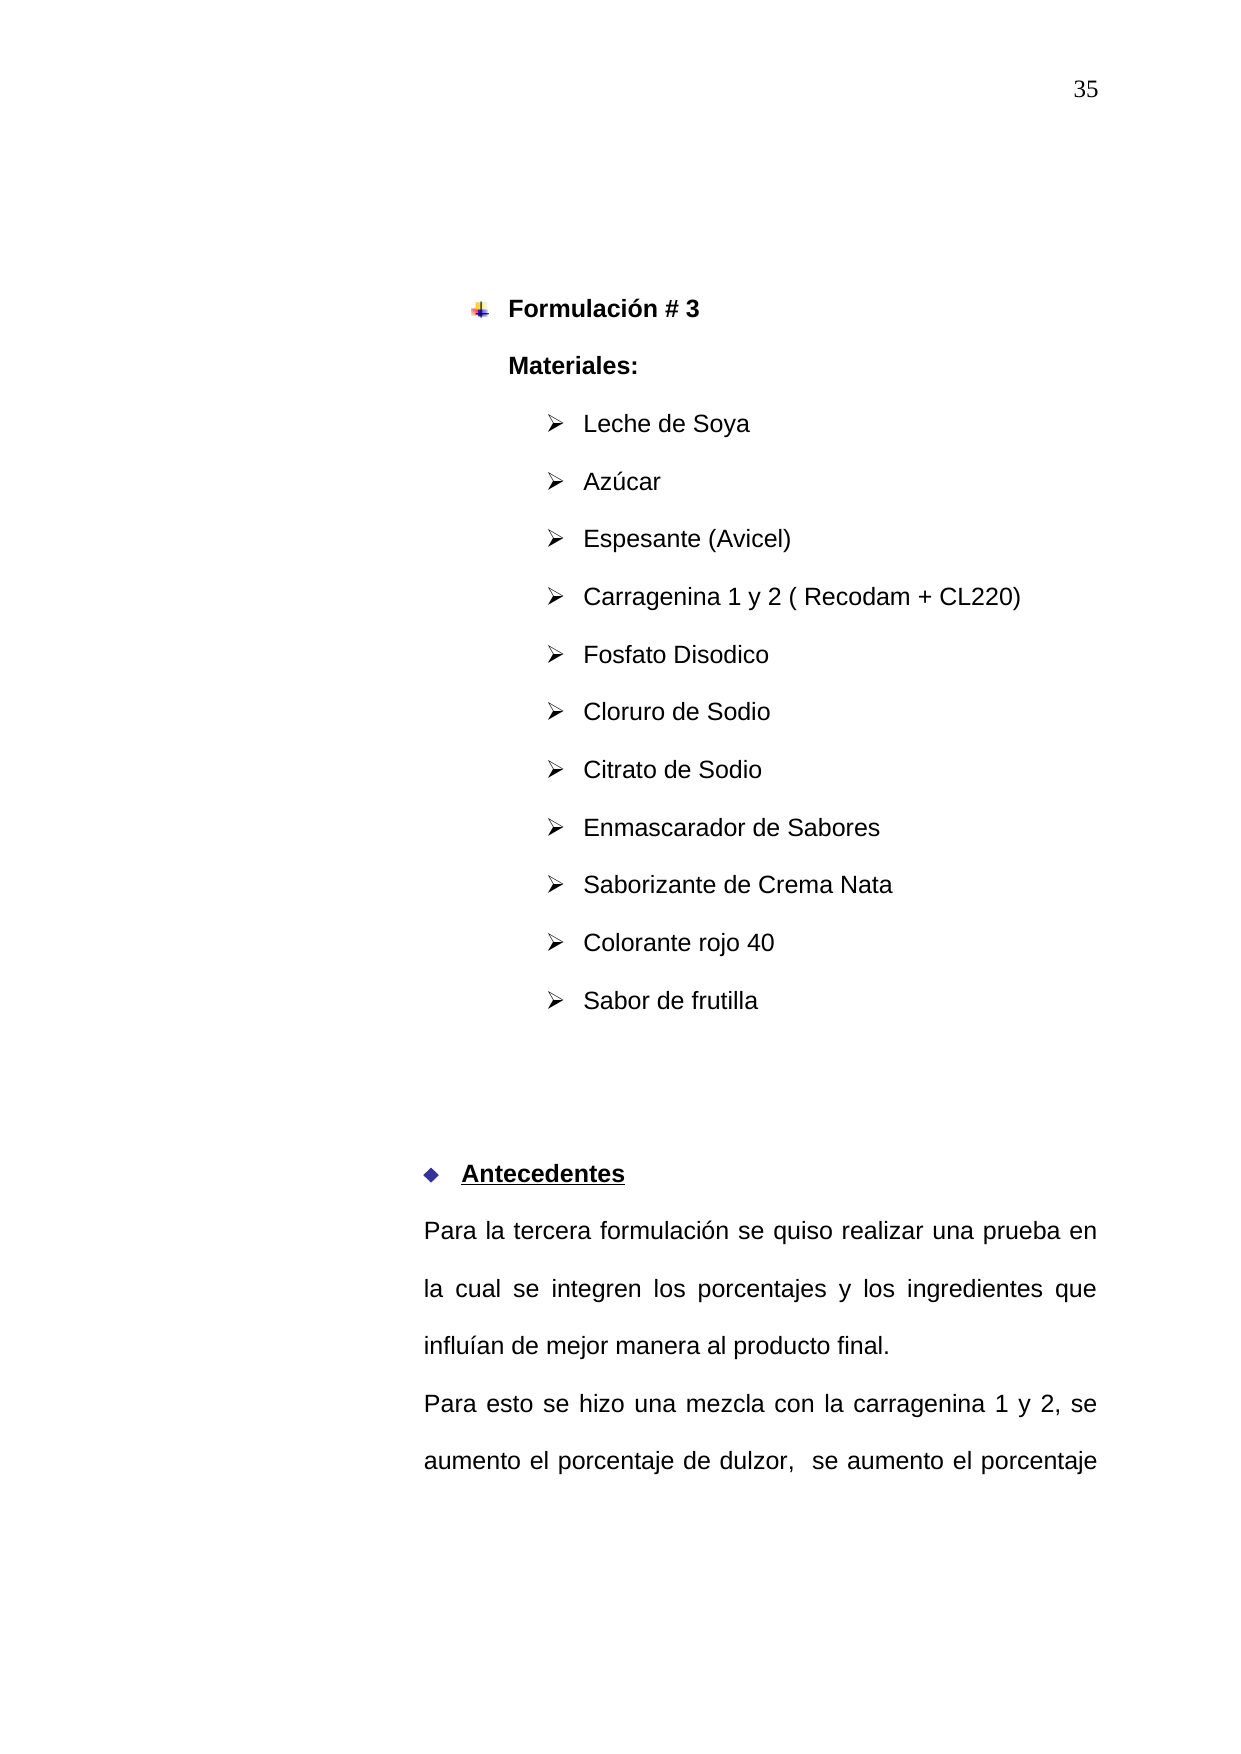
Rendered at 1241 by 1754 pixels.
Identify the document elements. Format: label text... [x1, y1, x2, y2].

list Azúcar [546, 466, 1098, 495]
list Sabor de frutilla [546, 986, 1098, 1015]
list Colorante rojo 40 [546, 928, 1098, 957]
list Leche de Soya [546, 409, 1098, 438]
text Materiales: [508, 351, 1098, 380]
list Fosfato Disodico [546, 639, 1098, 668]
list Saborizante de Crema Nata [546, 870, 1098, 899]
list Carragenina 1 y 2 ( Recodam + CL220) [546, 582, 1098, 611]
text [424, 1389, 1098, 1475]
picture [471, 300, 489, 318]
list Espesante (Avicel) [546, 524, 1098, 553]
list Cloruro de Sodio [546, 697, 1098, 726]
list Antecedentes [424, 1158, 1098, 1187]
list Enmascarador de Sabores [546, 813, 1098, 842]
list Citrato de Sodio [546, 755, 1098, 784]
list Formulación # 3 [471, 294, 1098, 322]
text Para la tercera formulación se quiso realizar una prueba en la cual se integren los porcentajes y los ingredientes que influían de mejor manera al producto final. [424, 1216, 1098, 1360]
